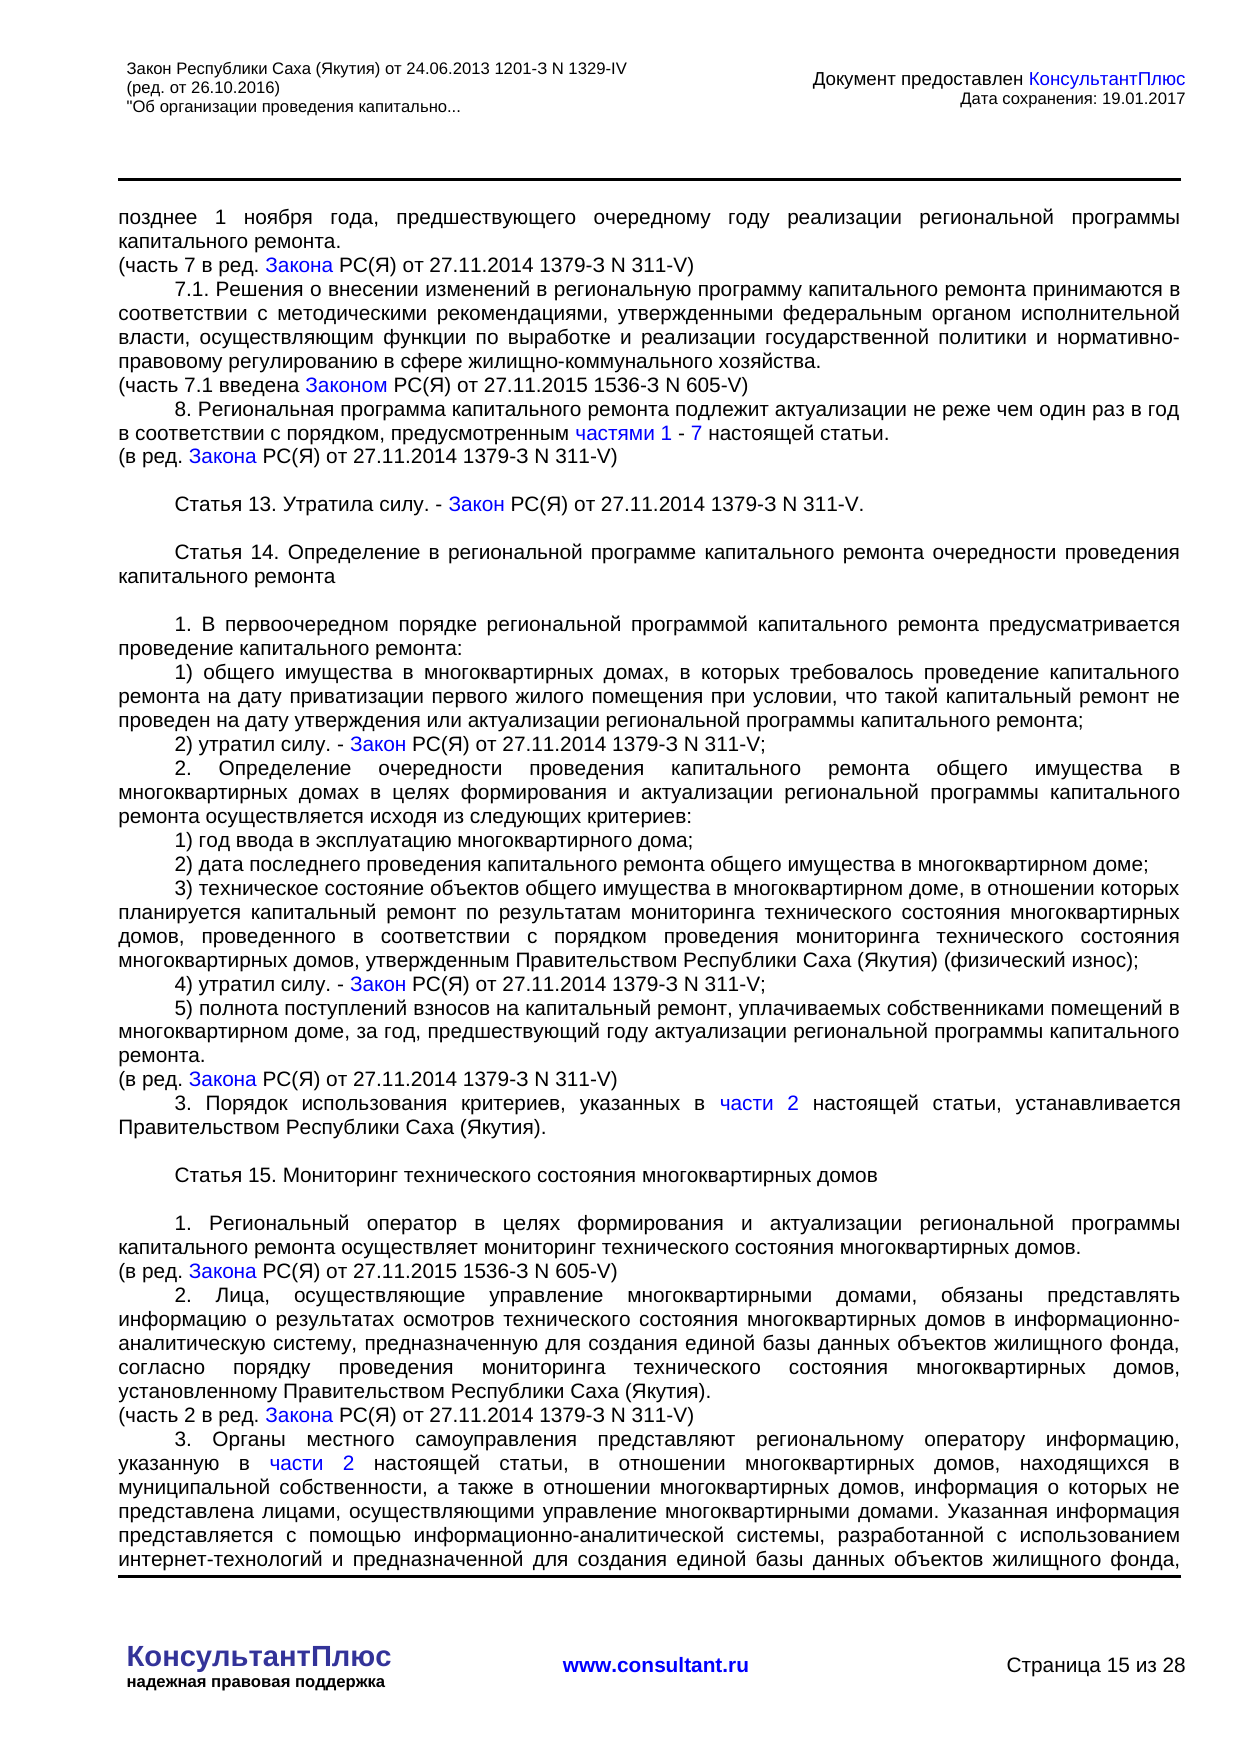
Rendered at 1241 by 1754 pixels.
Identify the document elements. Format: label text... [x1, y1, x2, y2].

text 4) утратил силу. - Закон РС(Я) от 27.11.2014 1379-З N 311-V; [118, 971, 1181, 995]
text 3) техническое состояние объектов общего имущества в многоквартирном доме, в отношении которых планируется капитальный ремонт по результатам мониторинга технического состояния многоквартирных домов, проведенного в соответствии с порядком проведения мониторинга технического состояния многоквартирных домов, утвержденным Правительством Республики Саха (Якутия) (физический износ); [118, 876, 1181, 971]
text 7.1. Решения о внесении изменений в региональную программу капитального ремонта принимаются в соответствии с методическими рекомендациями, утвержденными федеральным органом исполнительной власти, осуществляющим функции по выработке и реализации государственной политики и нормативно-правовому регулированию в сфере жилищно-коммунального хозяйства. [118, 277, 1181, 372]
text 5) полнота поступлений взносов на капитальный ремонт, уплачиваемых собственниками помещений в многоквартирном доме, за год, предшествующий году актуализации региональной программы капитального ремонта. [118, 995, 1181, 1067]
text (часть 7 в ред. Закона РС(Я) от 27.11.2014 1379-З N 311-V) [118, 253, 1181, 277]
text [118, 205, 1181, 253]
text Статья 14. Определение в региональной программе капитального ремонта очередности проведения капитального ремонта [118, 540, 1181, 588]
text 2. Лица, осуществляющие управление многоквартирными домами, обязаны представлять информацию о результатах осмотров технического состояния многоквартирных домов в информационно-аналитическую систему, предназначенную для создания единой базы данных объектов жилищного фонда, согласно порядку проведения мониторинга технического состояния многоквартирных домов, установленному Правительством Республики Саха (Якутия). [118, 1283, 1181, 1403]
text 2) дата последнего проведения капитального ремонта общего имущества в многоквартирном доме; [118, 852, 1181, 876]
text Статья 15. Мониторинг технического состояния многоквартирных домов [118, 1163, 1181, 1187]
text (в ред. Закона РС(Я) от 27.11.2014 1379-З N 311-V) [118, 444, 1181, 468]
text 1. Региональный оператор в целях формирования и актуализации региональной программы капитального ремонта осуществляет мониторинг технического состояния многоквартирных домов. [118, 1211, 1181, 1259]
text 8. Региональная программа капитального ремонта подлежит актуализации не реже чем один раз в год в соответствии с порядком, предусмотренным частями 1 - 7 настоящей статьи. [118, 396, 1181, 444]
text (в ред. Закона РС(Я) от 27.11.2014 1379-З N 311-V) [118, 1067, 1181, 1091]
text (в ред. Закона РС(Я) от 27.11.2015 1536-З N 605-V) [118, 1259, 1181, 1283]
text 2) утратил силу. - Закон РС(Я) от 27.11.2014 1379-З N 311-V; [118, 732, 1181, 756]
text 2. Определение очередности проведения капитального ремонта общего имущества в многоквартирных домах в целях формирования и актуализации региональной программы капитального ремонта осуществляется исходя из следующих критериев: [118, 756, 1181, 828]
text 3. Порядок использования критериев, указанных в части 2 настоящей статьи, устанавливается Правительством Республики Саха (Якутия). [118, 1091, 1181, 1139]
text (часть 2 в ред. Закона РС(Я) от 27.11.2014 1379-З N 311-V) [118, 1403, 1181, 1427]
text 1) год ввода в эксплуатацию многоквартирного дома; [118, 828, 1181, 852]
text Статья 13. Утратила силу. - Закон РС(Я) от 27.11.2014 1379-З N 311-V. [118, 492, 1181, 516]
text 1) общего имущества в многоквартирных домах, в которых требовалось проведение капитального ремонта на дату приватизации первого жилого помещения при условии, что такой капитальный ремонт не проведен на дату утверждения или актуализации региональной программы капитального ремонта; [118, 660, 1181, 732]
text 1. В первоочередном порядке региональной программой капитального ремонта предусматривается проведение капитального ремонта: [118, 612, 1181, 660]
text (часть 7.1 введена Законом РС(Я) от 27.11.2015 1536-З N 605-V) [118, 372, 1181, 396]
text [118, 1427, 1181, 1570]
